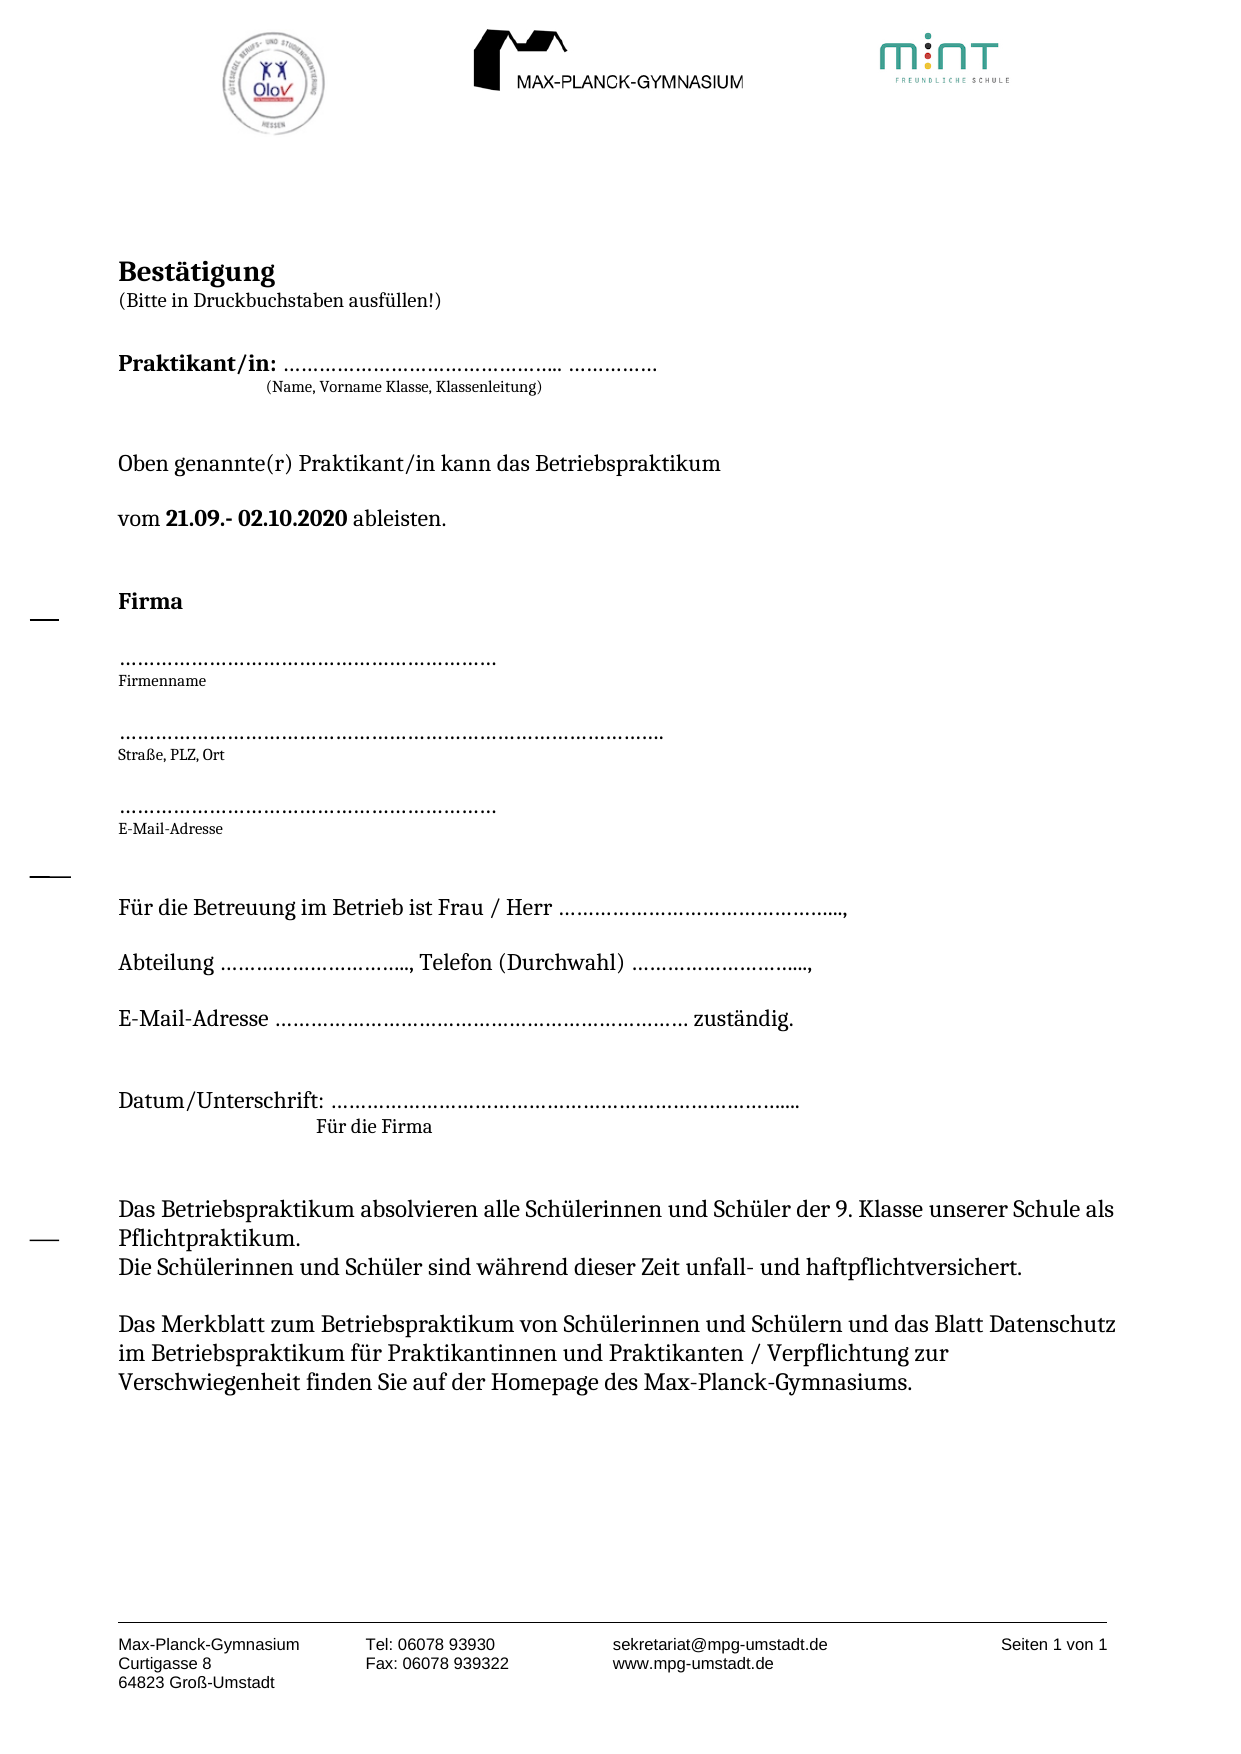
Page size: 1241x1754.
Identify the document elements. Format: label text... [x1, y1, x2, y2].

picture [220, 29, 328, 138]
picture [473, 29, 743, 91]
text (Name, Vorname Klasse, Klassenleitung) [192, 377, 1122, 396]
text Abteilung ………………………….., Telefon (Durchwahl) ………………………..., [118, 949, 1122, 977]
text Das Merkblatt zum Betriebspraktikum von Schülerinnen und Schülern und das Blatt Datenschutz im Betriebspraktikum für Praktikantinnen und Praktikanten / Verpflichtung zur Verschwiegenheit finden Sie auf der Homepage des Max-Planck-Gymnasiums. [118, 1310, 1122, 1396]
text Für die Firma [266, 1115, 1122, 1139]
picture [872, 29, 1013, 90]
text Bestätigung [118, 255, 1122, 288]
text ……………………………………………………… [118, 792, 1122, 820]
text Straße, PLZ, Ort [118, 745, 1122, 764]
text Firma [118, 588, 1122, 616]
text ………………………………………………………………………………. [118, 718, 1122, 745]
text Firmenname [118, 671, 1122, 690]
text Datum/Unterschrift: ………………………………………………………………….... [118, 1087, 1122, 1115]
text vom 21.09.- 02.10.2020 ableisten. [118, 505, 1122, 533]
text Das Betriebspraktikum absolvieren alle Schülerinnen und Schüler der 9. Klasse unserer Schule als Pflichtpraktikum. [118, 1195, 1122, 1253]
text E-Mail-Adresse …………………………………………………………… zuständig. [118, 1004, 1122, 1032]
text Für die Betreuung im Betrieb ist Frau / Herr ………………………………………..., [118, 894, 1122, 922]
text (Bitte in Druckbuchstaben ausfüllen!) [118, 288, 1122, 312]
text Praktikant/in: ……………………………………….. …………… [118, 349, 1122, 377]
text Oben genannte(r) Praktikant/in kann das Betriebspraktikum [118, 450, 1122, 478]
text E-Mail-Adresse [118, 820, 1122, 839]
text ……………………………………………………… [118, 643, 1122, 671]
text Die Schülerinnen und Schüler sind während dieser Zeit unfall- und haftpflichtversichert. [118, 1253, 1122, 1281]
